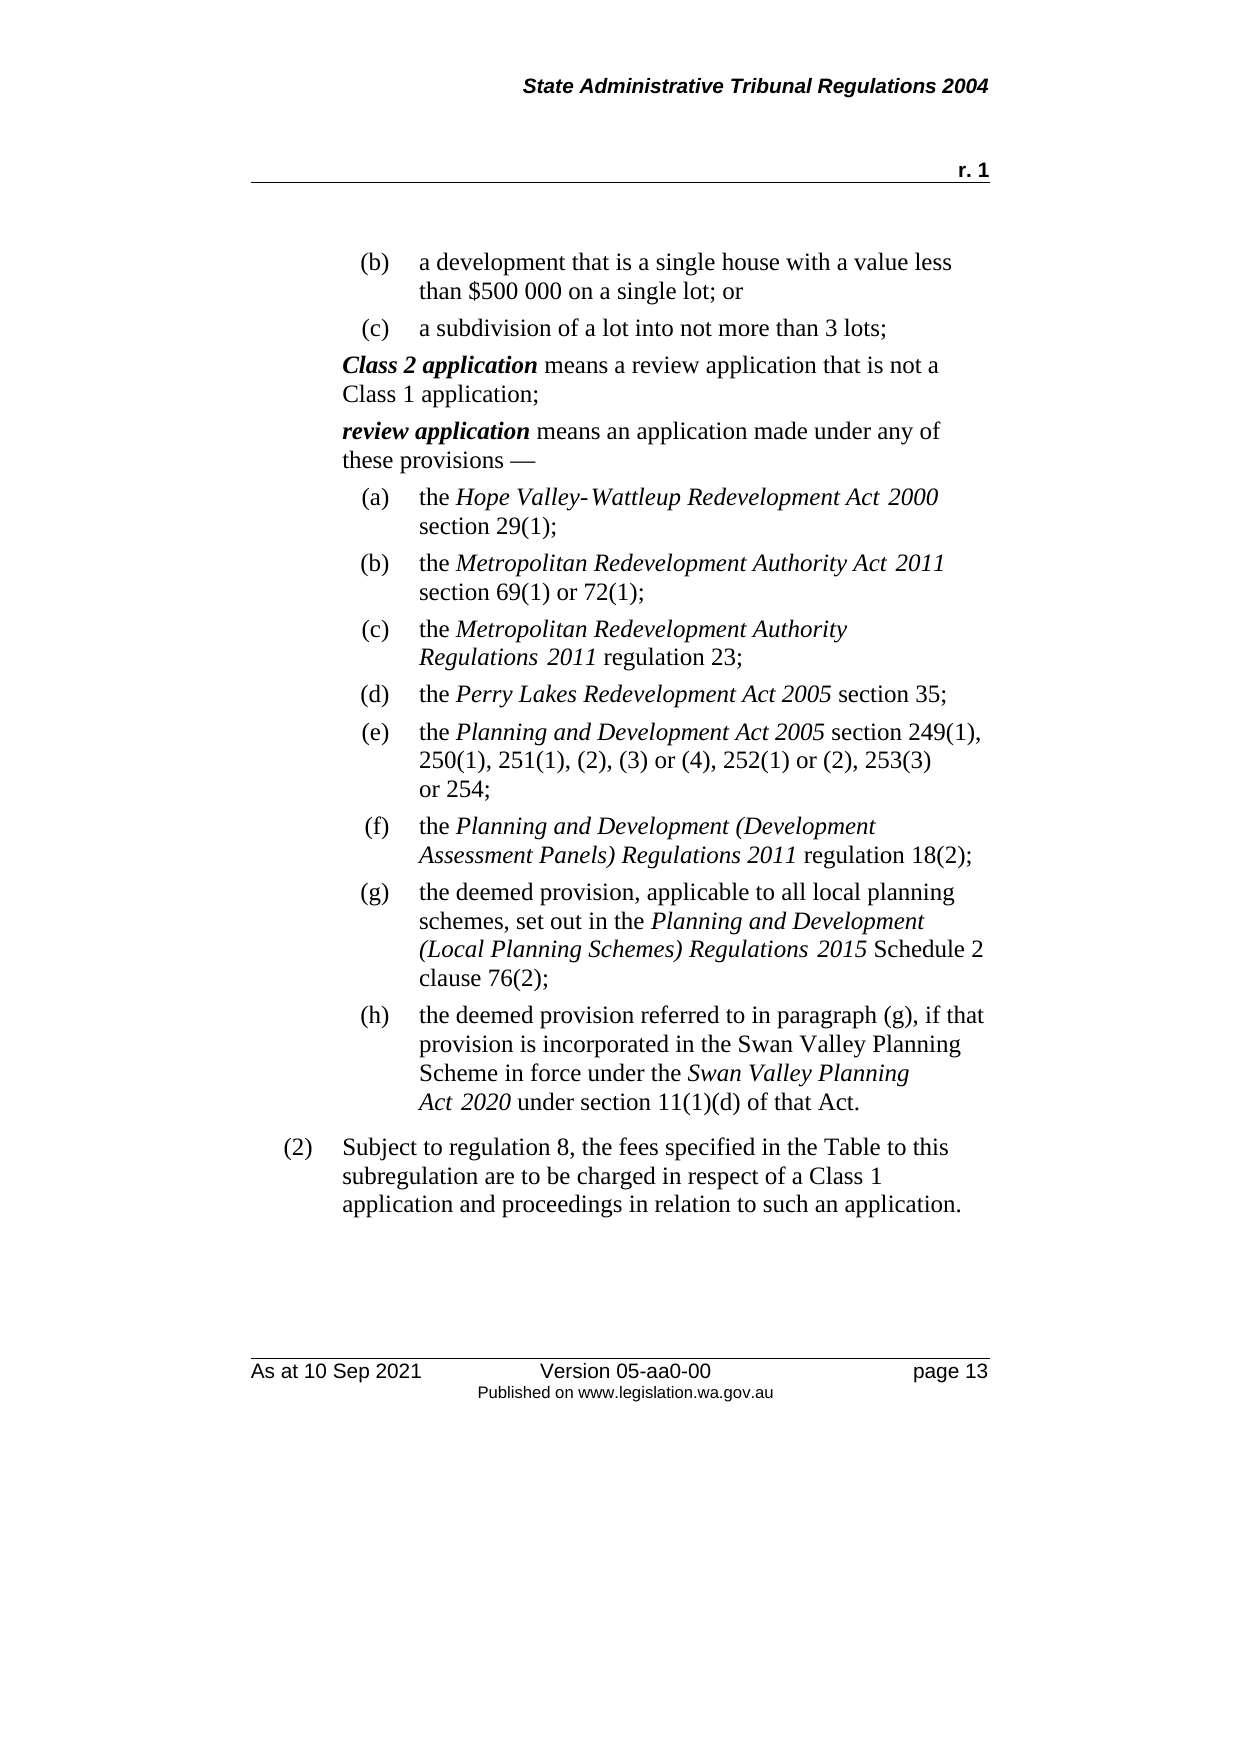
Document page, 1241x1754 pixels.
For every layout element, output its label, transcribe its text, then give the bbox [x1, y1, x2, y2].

text (h) the deemed provision referred to in paragraph (g), if that provision is incorporated in the Swan Valley Planning Scheme in force under the Swan Valley Planning Act 2020 under section 11(1)(d) of that Act. [251, 1000, 990, 1115]
text (g) the deemed provision, applicable to all local planning schemes, set out in the Planning and Development (Local Planning Schemes) Regulations 2015 Schedule 2 clause 76(2); [251, 877, 990, 992]
text review application means an application made under any of these provisions — [251, 416, 990, 474]
text Class 2 application means a review application that is not a Class 1 application; [251, 350, 990, 408]
text (e) the Planning and Development Act 2005 section 249(1), 250(1), 251(1), (2), (3) or (4), 252(1) or (2), 253(3) or 254; [251, 717, 990, 803]
text (d) the Perry Lakes Redevelopment Act 2005 section 35; [251, 679, 990, 708]
text (f) the Planning and Development (Development Assessment Panels) Regulations 2011 regulation 18(2); [251, 811, 990, 869]
text (c) the Metropolitan Redevelopment Authority Regulations 2011 regulation 23; [251, 614, 990, 671]
text (2) Subject to regulation 8, the fees specified in the Table to this subregulation are to be charged in respect of a Class 1 application and proceedings in relation to such an application. [251, 1132, 990, 1218]
text (b) a development that is a single house with a value less than $500 000 on a single lot; or [251, 247, 990, 305]
text (c) a subdivision of a lot into not more than 3 lots; [251, 313, 990, 342]
text (a) the Hope Valley-Wattleup Redevelopment Act 2000 section 29(1); [251, 482, 990, 539]
text (b) the Metropolitan Redevelopment Authority Act 2011 section 69(1) or 72(1); [251, 548, 990, 605]
